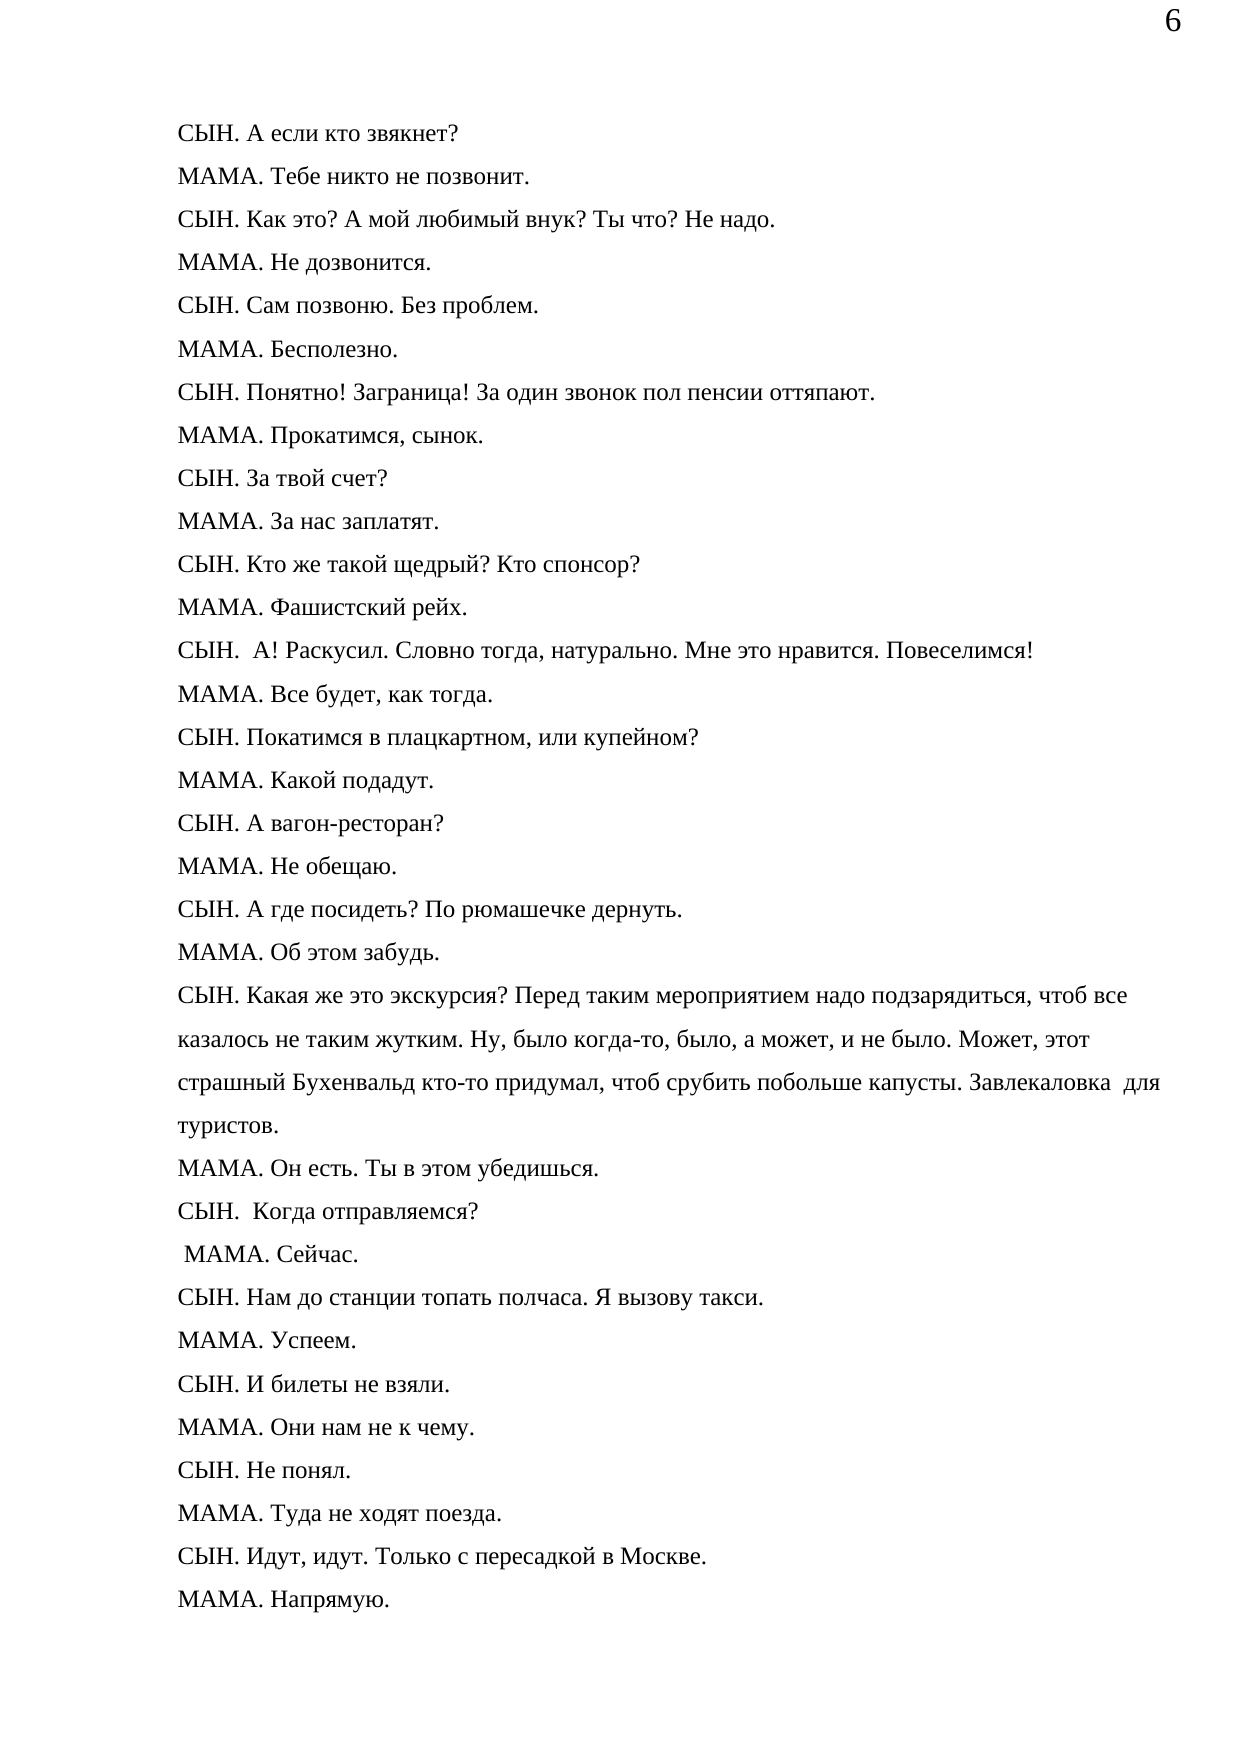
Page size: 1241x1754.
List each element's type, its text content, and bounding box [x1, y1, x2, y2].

text СЫН. Покатимся в плацкартном, или купейном? [177, 722, 1181, 751]
text СЫН. А если кто звякнет? [177, 118, 1181, 147]
text СЫН. Нам до станции топать полчаса. Я вызову такси. [177, 1282, 1181, 1311]
text МАМА. Бесполезно. [177, 334, 1181, 362]
text МАМА. Об этом забудь. [177, 937, 1181, 966]
text СЫН. Сам позвоню. Без проблем. [177, 291, 1181, 319]
text СЫН. Идут, идут. Только с пересадкой в Москве. [177, 1541, 1181, 1570]
text МАМА. Прокатимся, сынок. [177, 420, 1181, 449]
text МАМА. Он есть. Ты в этом убедишься. [177, 1153, 1181, 1182]
text МАМА. За нас заплатят. [177, 506, 1181, 535]
text СЫН. За твой счет? [177, 463, 1181, 492]
text МАМА. Фашистский рейх. [177, 592, 1181, 621]
text МАМА. Успеем. [177, 1326, 1181, 1354]
text СЫН. Не понял. [177, 1455, 1181, 1484]
text СЫН. Понятно! Заграница! За один звонок пол пенсии оттяпают. [177, 377, 1181, 406]
text МАМА. Не дозвонится. [177, 247, 1181, 276]
text СЫН. А вагон-ресторан? [177, 808, 1181, 837]
text СЫН. Какая же это экскурсия? Перед таким мероприятием надо подзарядиться, чтоб все казалось не таким жутким. Ну, было когда-то, было, а может, и не было. Может, этот страшный Бухенвальд кто-то придумал, чтоб срубить побольше капусты. Завлекаловка для туристов. [177, 981, 1181, 1139]
text СЫН. А! Раскусил. Словно тогда, натурально. Мне это нравится. Повеселимся! [177, 636, 1181, 664]
text СЫН. Как это? А мой любимый внук? Ты что? Не надо. [177, 204, 1181, 233]
text МАМА. Они нам не к чему. [177, 1412, 1181, 1441]
text МАМА. Сейчас. [177, 1239, 1181, 1268]
text МАМА. Все будет, как тогда. [177, 679, 1181, 707]
text МАМА. Не обещаю. [177, 851, 1181, 880]
text СЫН. Кто же такой щедрый? Кто спонсор? [177, 549, 1181, 578]
text СЫН. Когда отправляемся? [177, 1196, 1181, 1225]
text МАМА. Напрямую. [177, 1584, 1181, 1613]
text СЫН. А где посидеть? По рюмашечке дернуть. [177, 894, 1181, 923]
text МАМА. Тебе никто не позвонит. [177, 161, 1181, 190]
text СЫН. И билеты не взяли. [177, 1369, 1181, 1397]
text МАМА. Туда не ходят поезда. [177, 1498, 1181, 1527]
text МАМА. Какой подадут. [177, 765, 1181, 794]
